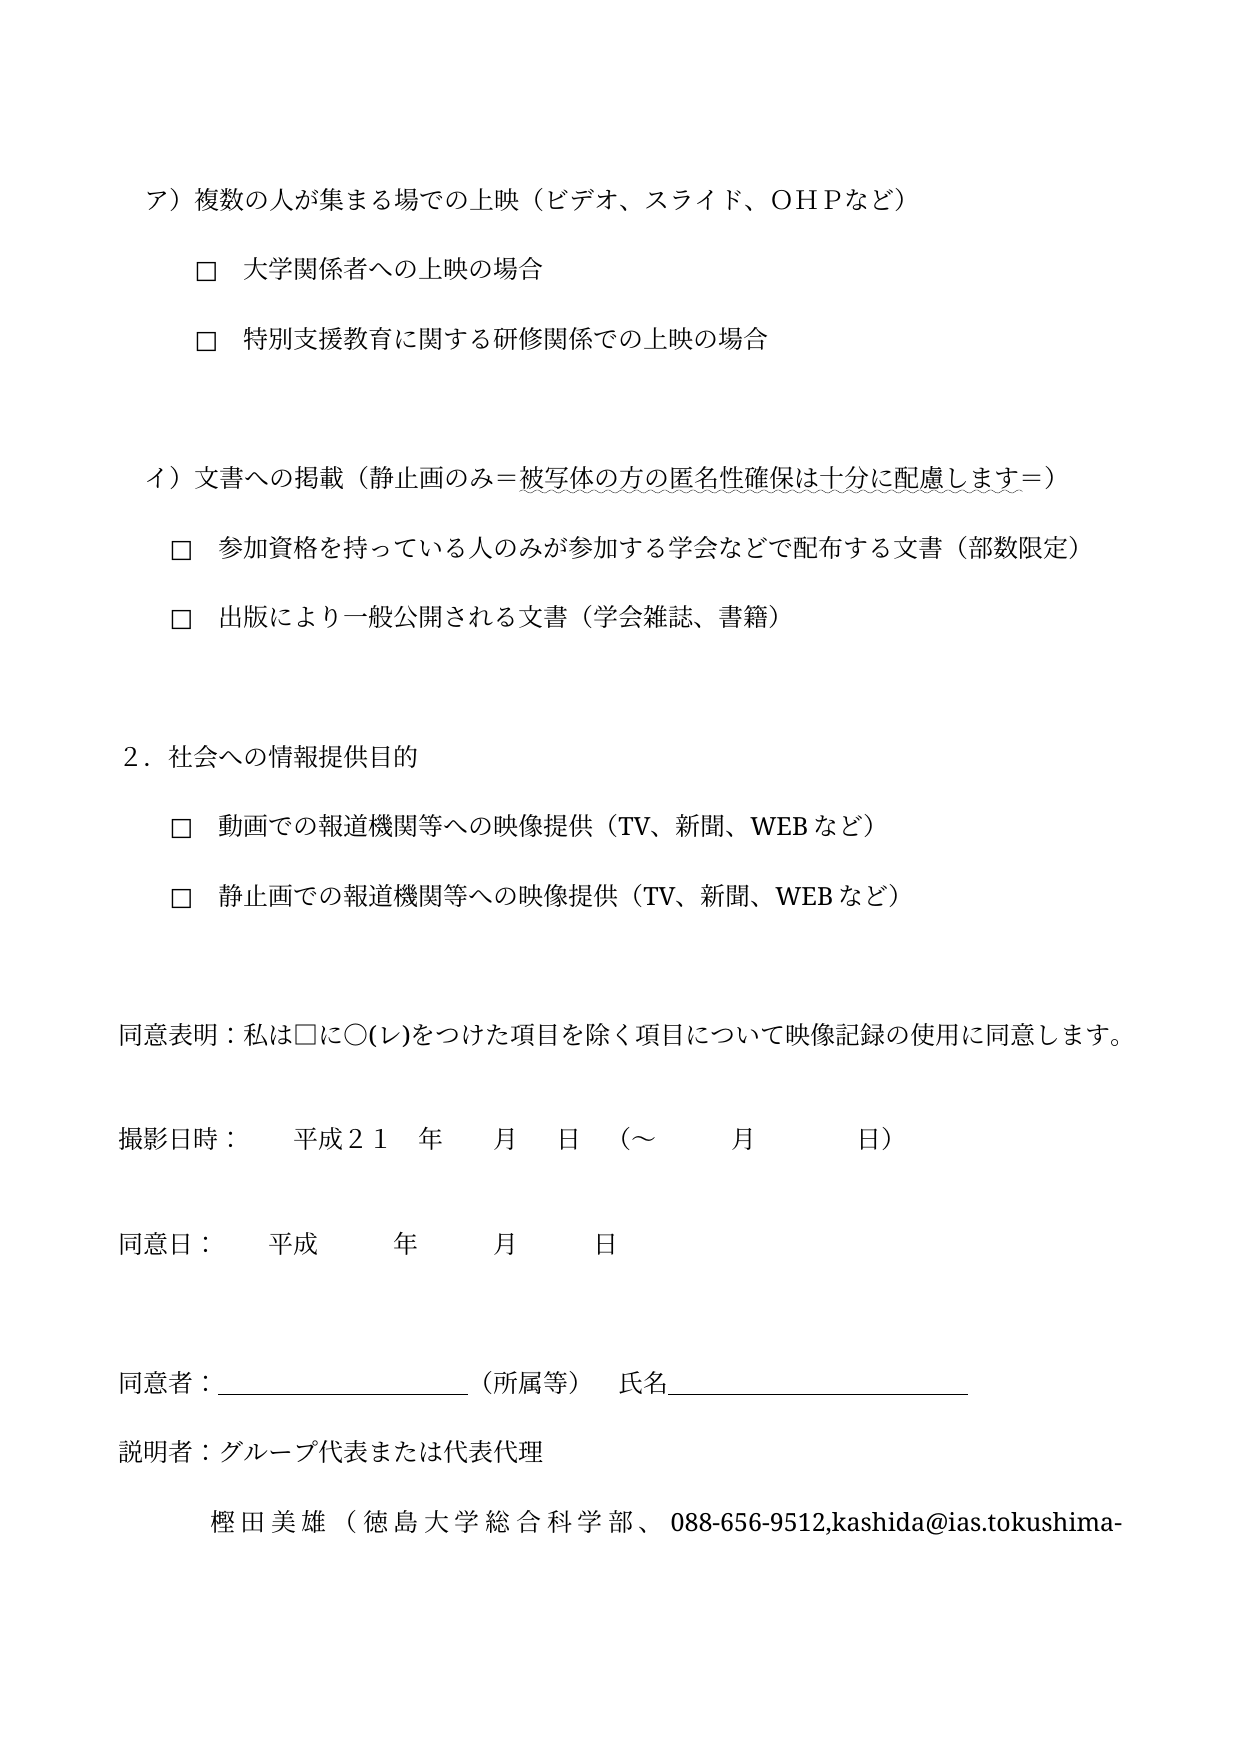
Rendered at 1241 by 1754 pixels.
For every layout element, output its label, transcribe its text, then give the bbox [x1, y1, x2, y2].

text 同意日： 平成 年 月 日 [118, 1207, 1122, 1277]
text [118, 1486, 1122, 1555]
text イ）文書への掲載（静止画のみ＝被写体の方の匿名性確保は十分に配慮します＝） [144, 442, 1122, 512]
text □ 大学関係者への上映の場合 [194, 233, 1122, 303]
text 同意者：＿＿＿＿＿＿＿＿＿＿（所属等） 氏名＿＿＿＿＿＿＿＿＿＿＿＿ [118, 1347, 1122, 1416]
text □ 特別支援教育に関する研修関係での上映の場合 [194, 303, 1122, 372]
text 説明者：グループ代表または代表代理 [118, 1416, 1122, 1486]
text ア）複数の人が集まる場での上映（ビデオ、スライド、ＯＨＰなど） [144, 164, 1122, 233]
text □ 出版により一般公開される文書（学会雑誌、書籍） [169, 581, 1122, 651]
text 撮影日時： 平成２１ 年 月 日 （～ 月 日） [118, 1103, 1122, 1173]
text ２．社会への情報提供目的 [118, 720, 1122, 790]
text □ 参加資格を持っている人のみが参加する学会などで配布する文書（部数限定） [169, 512, 1122, 581]
text □ 動画での報道機関等への映像提供（TV、新聞、WEBなど） [169, 790, 1122, 859]
text 同意表明：私は□に○(レ)をつけた項目を除く項目について映像記録の使用に同意します。 [118, 999, 1122, 1068]
text □ 静止画での報道機関等への映像提供（TV、新聞、WEBなど） [169, 859, 1122, 929]
